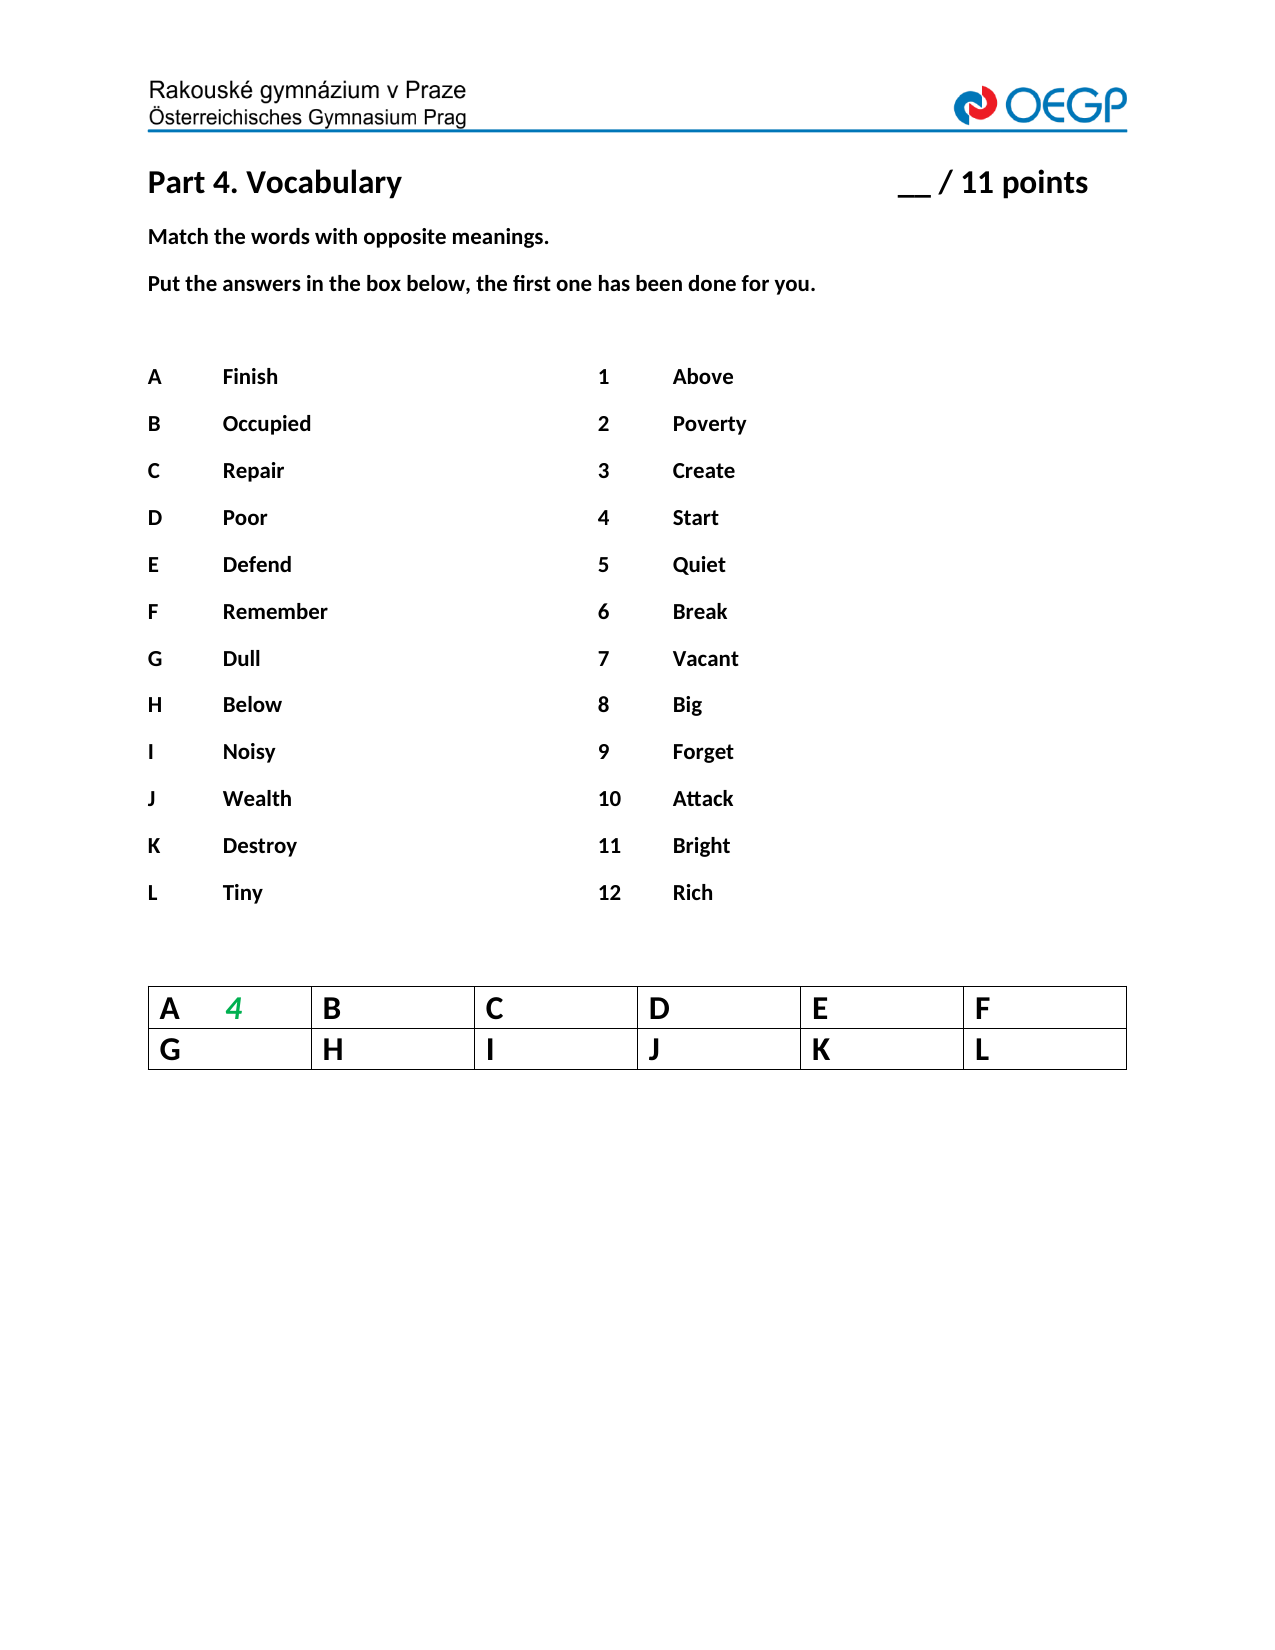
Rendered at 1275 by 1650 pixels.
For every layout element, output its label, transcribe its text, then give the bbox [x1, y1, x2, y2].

text E Defend 5 Quiet [148, 550, 1127, 578]
table_cell G [149, 1029, 311, 1069]
text F Remember 6 Break [148, 597, 1127, 625]
table_cell H [312, 1029, 474, 1069]
picture [147, 75, 1128, 162]
text G Dull 7 Vacant [148, 644, 1127, 672]
text H Below 8 Big [148, 691, 1127, 719]
table_header E [801, 987, 963, 1027]
table_header F [964, 987, 1126, 1027]
text J Wealth 10 Attack [148, 784, 1127, 812]
text I Noisy 9 Forget [148, 737, 1127, 766]
text Part 4. Vocabulary __ / 11 points [148, 162, 1127, 202]
table_cell L [964, 1029, 1126, 1069]
table_cell K [801, 1029, 963, 1069]
text Put the answers in the box below, the first one has been done for you. [148, 269, 1127, 297]
text B Occupied 2 Poverty [148, 409, 1127, 437]
text C Repair 3 Create [148, 456, 1127, 484]
table_header B [312, 987, 474, 1027]
table_cell I [475, 1029, 637, 1069]
table_header D [638, 987, 800, 1027]
table_cell J [638, 1029, 800, 1069]
text L Tiny 12 Rich [148, 878, 1127, 906]
text Match the words with opposite meanings. [148, 222, 1127, 250]
table_header A 4 [149, 987, 311, 1027]
text K Destroy 11 Bright [148, 831, 1127, 859]
text A Finish 1 Above [148, 362, 1127, 391]
table_header C [475, 987, 637, 1027]
text D Poor 4 Start [148, 503, 1127, 531]
